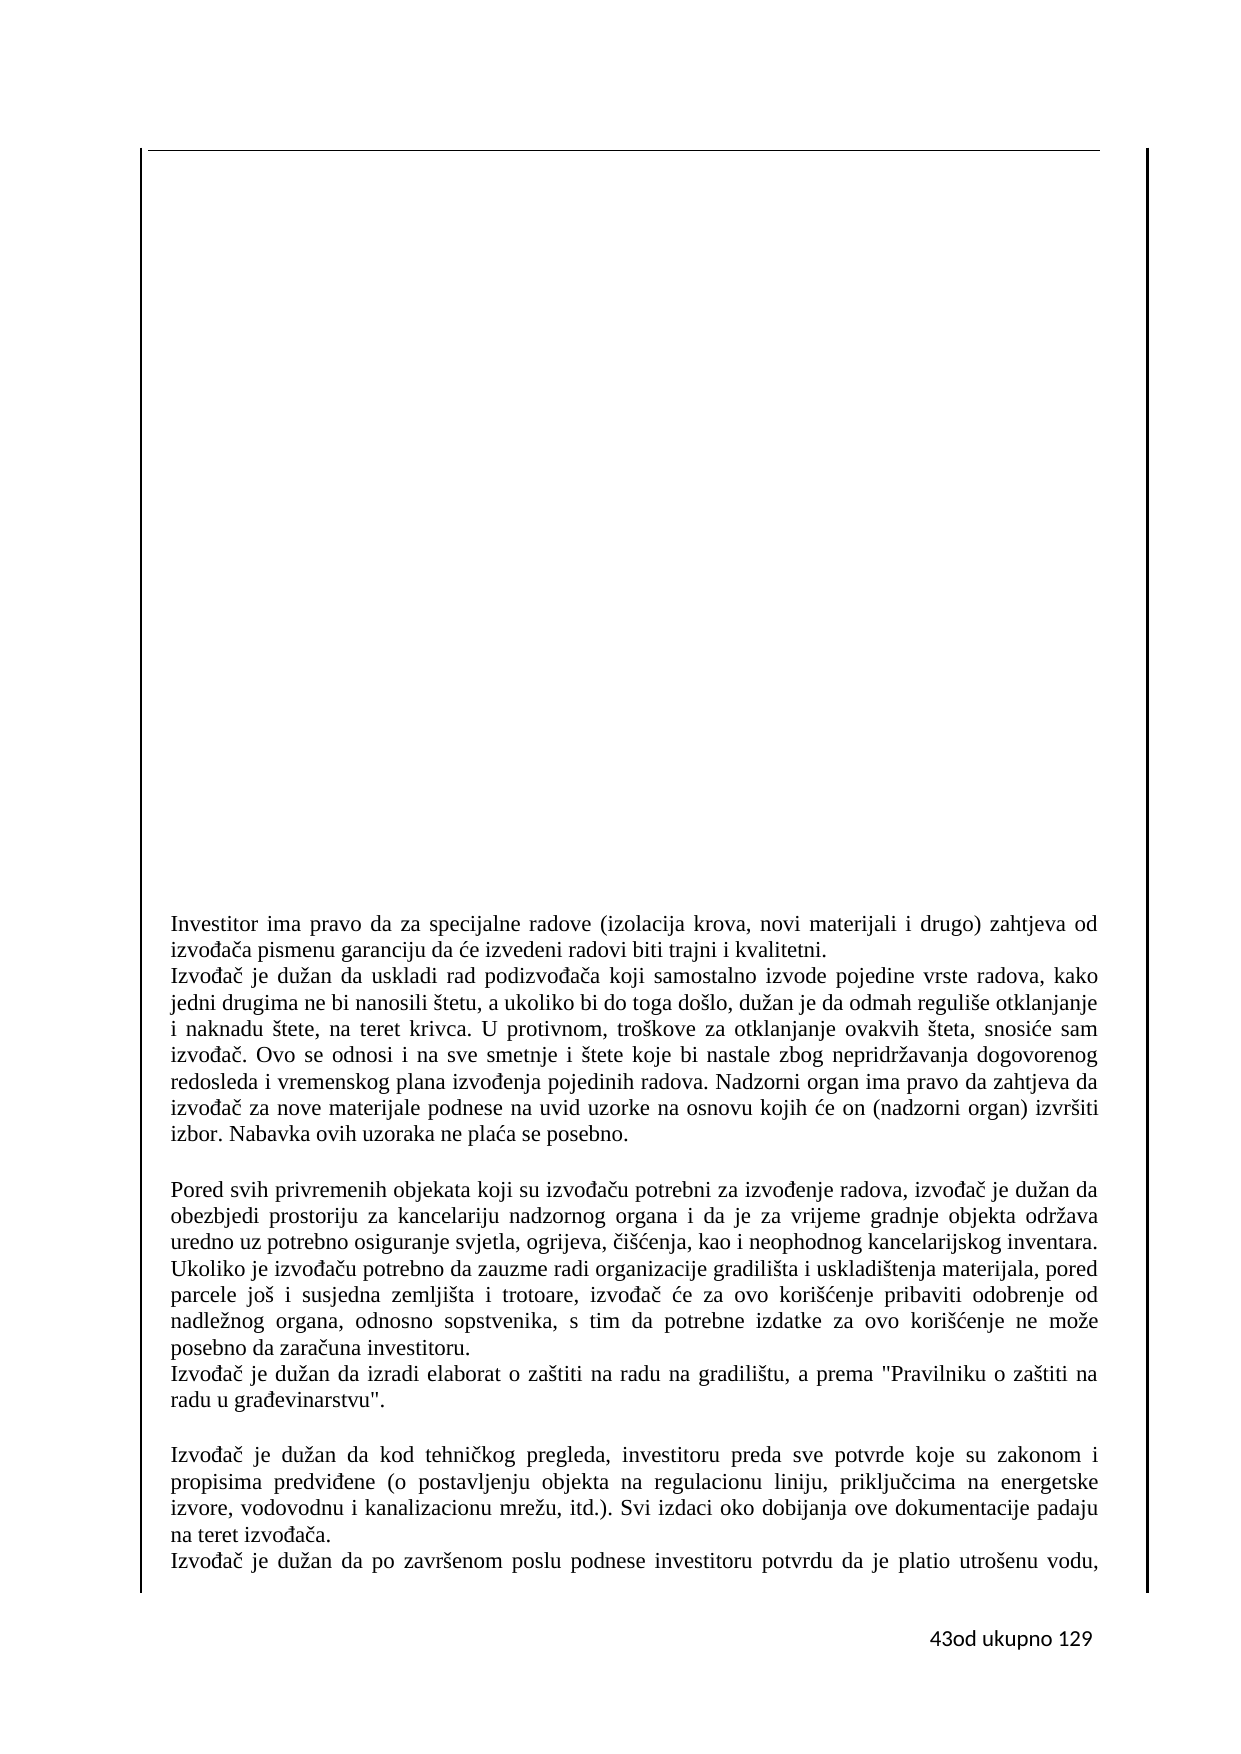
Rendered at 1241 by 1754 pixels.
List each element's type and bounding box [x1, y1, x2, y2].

table_cell [142, 148, 1146, 1592]
